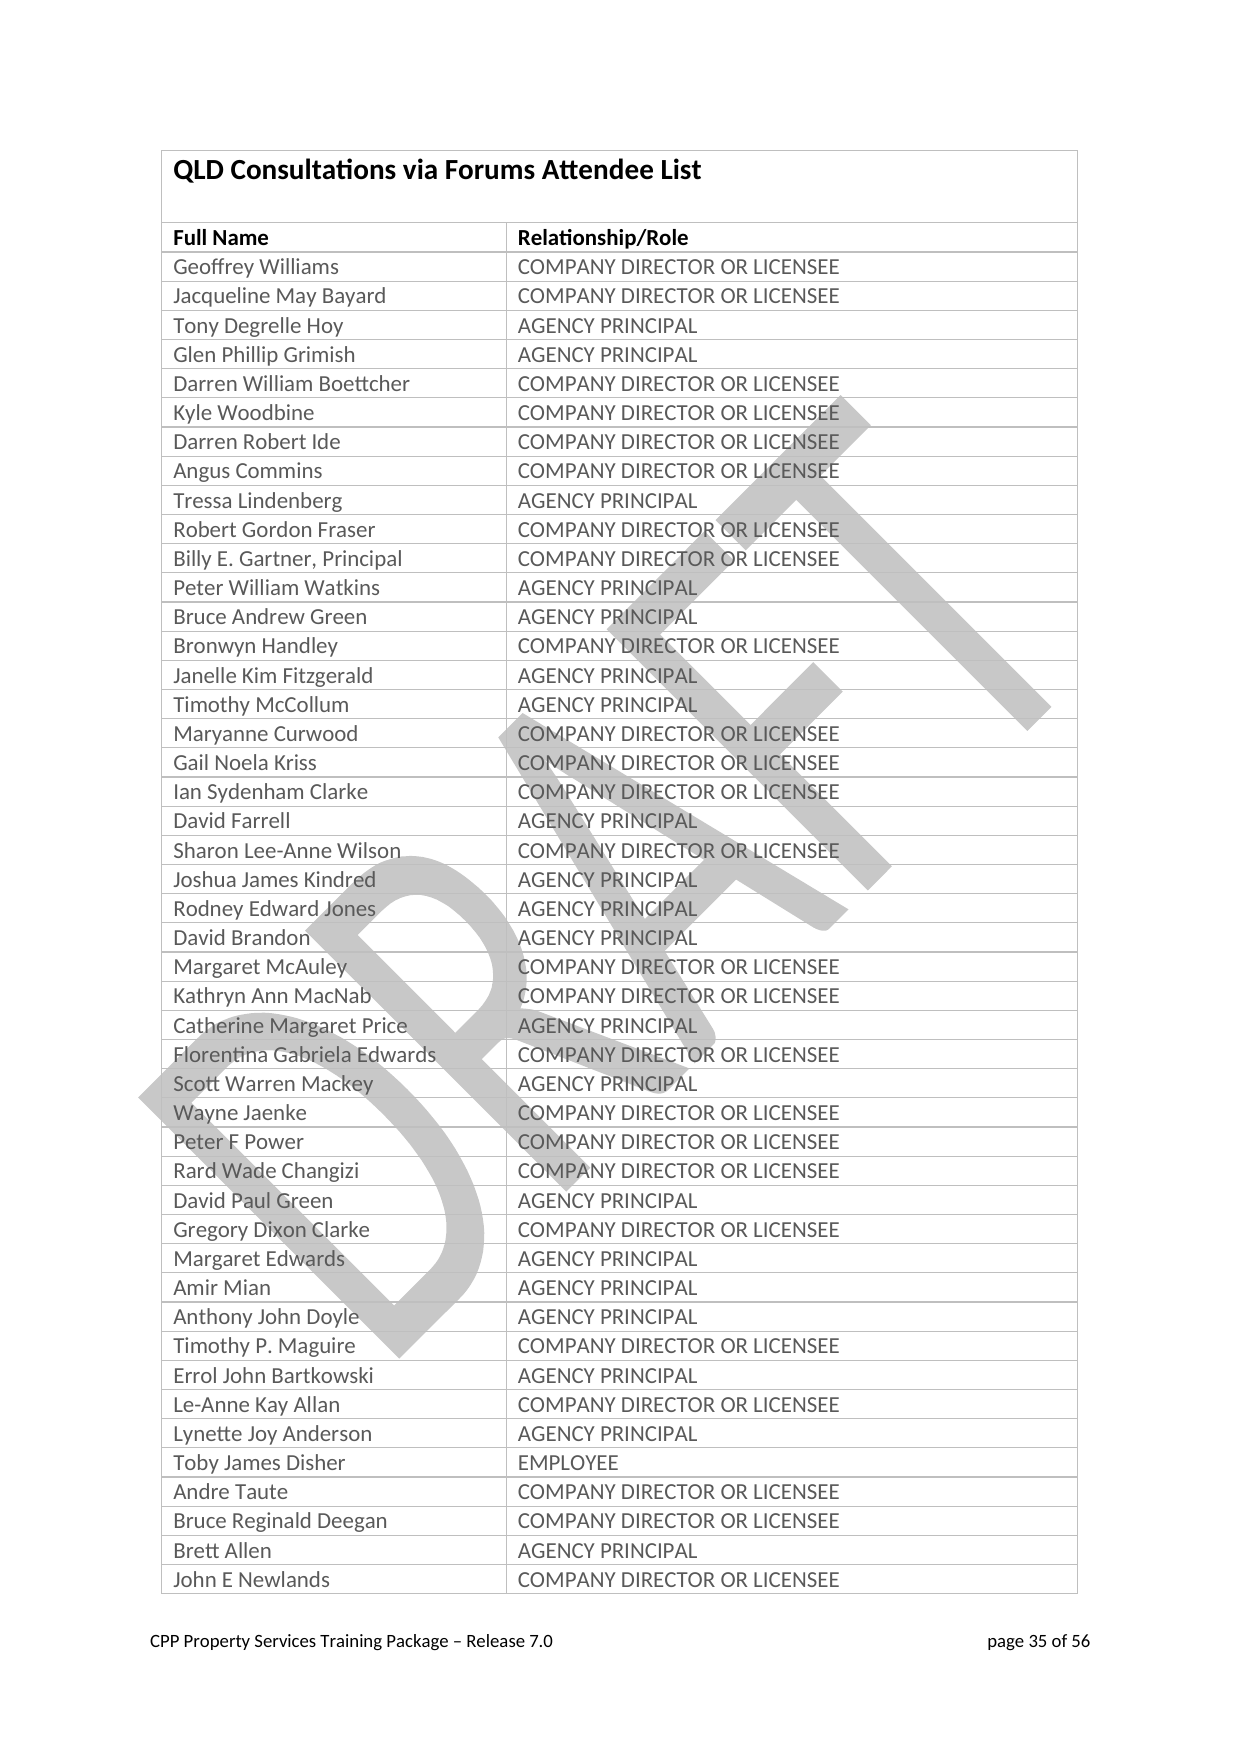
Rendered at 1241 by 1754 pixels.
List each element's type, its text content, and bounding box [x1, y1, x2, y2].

table_cell AGENCY PRINCIPAL [507, 1069, 1077, 1097]
table_cell COMPANY DIRECTOR OR LICENSEE [507, 836, 1077, 864]
table_cell Bronwyn Handley [162, 632, 506, 660]
table_cell David Paul Green [162, 1186, 506, 1214]
table_cell COMPANY DIRECTOR OR LICENSEE [507, 1478, 1077, 1506]
table_cell Scott Warren Mackey [162, 1069, 506, 1097]
table_cell Janelle Kim Fitzgerald [162, 661, 506, 689]
table_cell COMPANY DIRECTOR OR LICENSEE [507, 1332, 1077, 1360]
table_cell Florentina Gabriela Edwards [162, 1040, 506, 1068]
table_cell AGENCY PRINCIPAL [507, 1186, 1077, 1214]
table_cell Toby James Disher [162, 1448, 506, 1476]
table_cell EMPLOYEE [507, 1448, 1077, 1476]
table_cell Le-Anne Kay Allan [162, 1390, 506, 1418]
table_cell AGENCY PRINCIPAL [507, 1244, 1077, 1272]
table_cell Bruce Reginald Deegan [162, 1507, 506, 1535]
table_cell COMPANY DIRECTOR OR LICENSEE [507, 544, 1077, 572]
table_cell COMPANY DIRECTOR OR LICENSEE [507, 1215, 1077, 1243]
table_cell Margaret Edwards [162, 1244, 506, 1272]
table_cell COMPANY DIRECTOR OR LICENSEE [507, 398, 1077, 426]
table_cell Glen Phillip Grimish [162, 340, 506, 368]
table_cell COMPANY DIRECTOR OR LICENSEE [507, 253, 1077, 281]
table_cell AGENCY PRINCIPAL [507, 486, 1077, 514]
table_cell COMPANY DIRECTOR OR LICENSEE [507, 1565, 1077, 1593]
table_cell David Farrell [162, 807, 506, 835]
table_cell Billy E. Gartner, Principal [162, 544, 506, 572]
table_cell COMPANY DIRECTOR OR LICENSEE [507, 1507, 1077, 1535]
table_cell Ian Sydenham Clarke [162, 778, 506, 806]
table_cell AGENCY PRINCIPAL [507, 1419, 1077, 1447]
table_cell AGENCY PRINCIPAL [507, 1361, 1077, 1389]
table_cell AGENCY PRINCIPAL [507, 603, 1077, 631]
table_cell John E Newlands [162, 1565, 506, 1593]
table_cell AGENCY PRINCIPAL [507, 340, 1077, 368]
table_cell Tony Degrelle Hoy [162, 311, 506, 339]
table_cell AGENCY PRINCIPAL [507, 311, 1077, 339]
table_cell AGENCY PRINCIPAL [507, 573, 1077, 601]
table_cell COMPANY DIRECTOR OR LICENSEE [507, 428, 1077, 456]
table_cell AGENCY PRINCIPAL [507, 1273, 1077, 1301]
table_cell Robert Gordon Fraser [162, 515, 506, 543]
table_cell Bruce Andrew Green [162, 603, 506, 631]
table_cell Peter William Watkins [162, 573, 506, 601]
table_cell AGENCY PRINCIPAL [507, 1011, 1077, 1039]
table_cell Gregory Dixon Clarke [162, 1215, 506, 1243]
table_cell Geoffrey Williams [162, 253, 506, 281]
table_cell AGENCY PRINCIPAL [507, 807, 1077, 835]
table_cell COMPANY DIRECTOR OR LICENSEE [507, 982, 1077, 1010]
table_cell COMPANY DIRECTOR OR LICENSEE [507, 1040, 1077, 1068]
table_cell COMPANY DIRECTOR OR LICENSEE [507, 719, 1077, 747]
table_cell COMPANY DIRECTOR OR LICENSEE [507, 953, 1077, 981]
table_cell COMPANY DIRECTOR OR LICENSEE [507, 515, 1077, 543]
table_header QLD Consultations via Forums Attendee List [162, 151, 1077, 222]
table_cell Maryanne Curwood [162, 719, 506, 747]
table_cell COMPANY DIRECTOR OR LICENSEE [507, 748, 1077, 776]
table_cell Timothy P. Maguire [162, 1332, 506, 1360]
table_cell Lynette Joy Anderson [162, 1419, 506, 1447]
table_cell Sharon Lee-Anne Wilson [162, 836, 506, 864]
table_cell COMPANY DIRECTOR OR LICENSEE [507, 632, 1077, 660]
table_cell AGENCY PRINCIPAL [507, 1303, 1077, 1331]
table_cell COMPANY DIRECTOR OR LICENSEE [507, 1157, 1077, 1185]
table_cell AGENCY PRINCIPAL [507, 865, 1077, 893]
table_cell Anthony John Doyle [162, 1303, 506, 1331]
table_cell Darren Robert Ide [162, 428, 506, 456]
table_cell Amir Mian [162, 1273, 506, 1301]
table_cell Andre Taute [162, 1478, 506, 1506]
table_cell Gail Noela Kriss [162, 748, 506, 776]
table_cell COMPANY DIRECTOR OR LICENSEE [507, 369, 1077, 397]
table_cell AGENCY PRINCIPAL [507, 894, 1077, 922]
table_cell COMPANY DIRECTOR OR LICENSEE [507, 457, 1077, 485]
table_cell Kyle Woodbine [162, 398, 506, 426]
table_cell Rard Wade Changizi [162, 1157, 506, 1185]
table_cell Darren William Boettcher [162, 369, 506, 397]
table_cell COMPANY DIRECTOR OR LICENSEE [507, 1390, 1077, 1418]
table_cell Wayne Jaenke [162, 1098, 506, 1126]
table_cell Relationship/Role [507, 223, 1077, 251]
table_cell Margaret McAuley [162, 953, 506, 981]
table_cell AGENCY PRINCIPAL [507, 690, 1077, 718]
table_cell Kathryn Ann MacNab [162, 982, 506, 1010]
table_cell AGENCY PRINCIPAL [507, 661, 1077, 689]
table_cell Joshua James Kindred [162, 865, 506, 893]
table_cell AGENCY PRINCIPAL [507, 1536, 1077, 1564]
table_cell Tressa Lindenberg [162, 486, 506, 514]
table_cell Jacqueline May Bayard [162, 282, 506, 310]
table_cell AGENCY PRINCIPAL [507, 923, 1077, 951]
table_cell Full Name [162, 223, 506, 251]
table_cell Peter F Power [162, 1128, 506, 1156]
table_cell Timothy McCollum [162, 690, 506, 718]
table_cell COMPANY DIRECTOR OR LICENSEE [507, 1098, 1077, 1126]
table_cell Angus Commins [162, 457, 506, 485]
table_cell David Brandon [162, 923, 506, 951]
table_cell Catherine Margaret Price [162, 1011, 506, 1039]
table_cell COMPANY DIRECTOR OR LICENSEE [507, 1128, 1077, 1156]
table_cell Brett Allen [162, 1536, 506, 1564]
table_cell Rodney Edward Jones [162, 894, 506, 922]
table_cell Errol John Bartkowski [162, 1361, 506, 1389]
table_cell COMPANY DIRECTOR OR LICENSEE [507, 282, 1077, 310]
table_cell COMPANY DIRECTOR OR LICENSEE [507, 778, 1077, 806]
